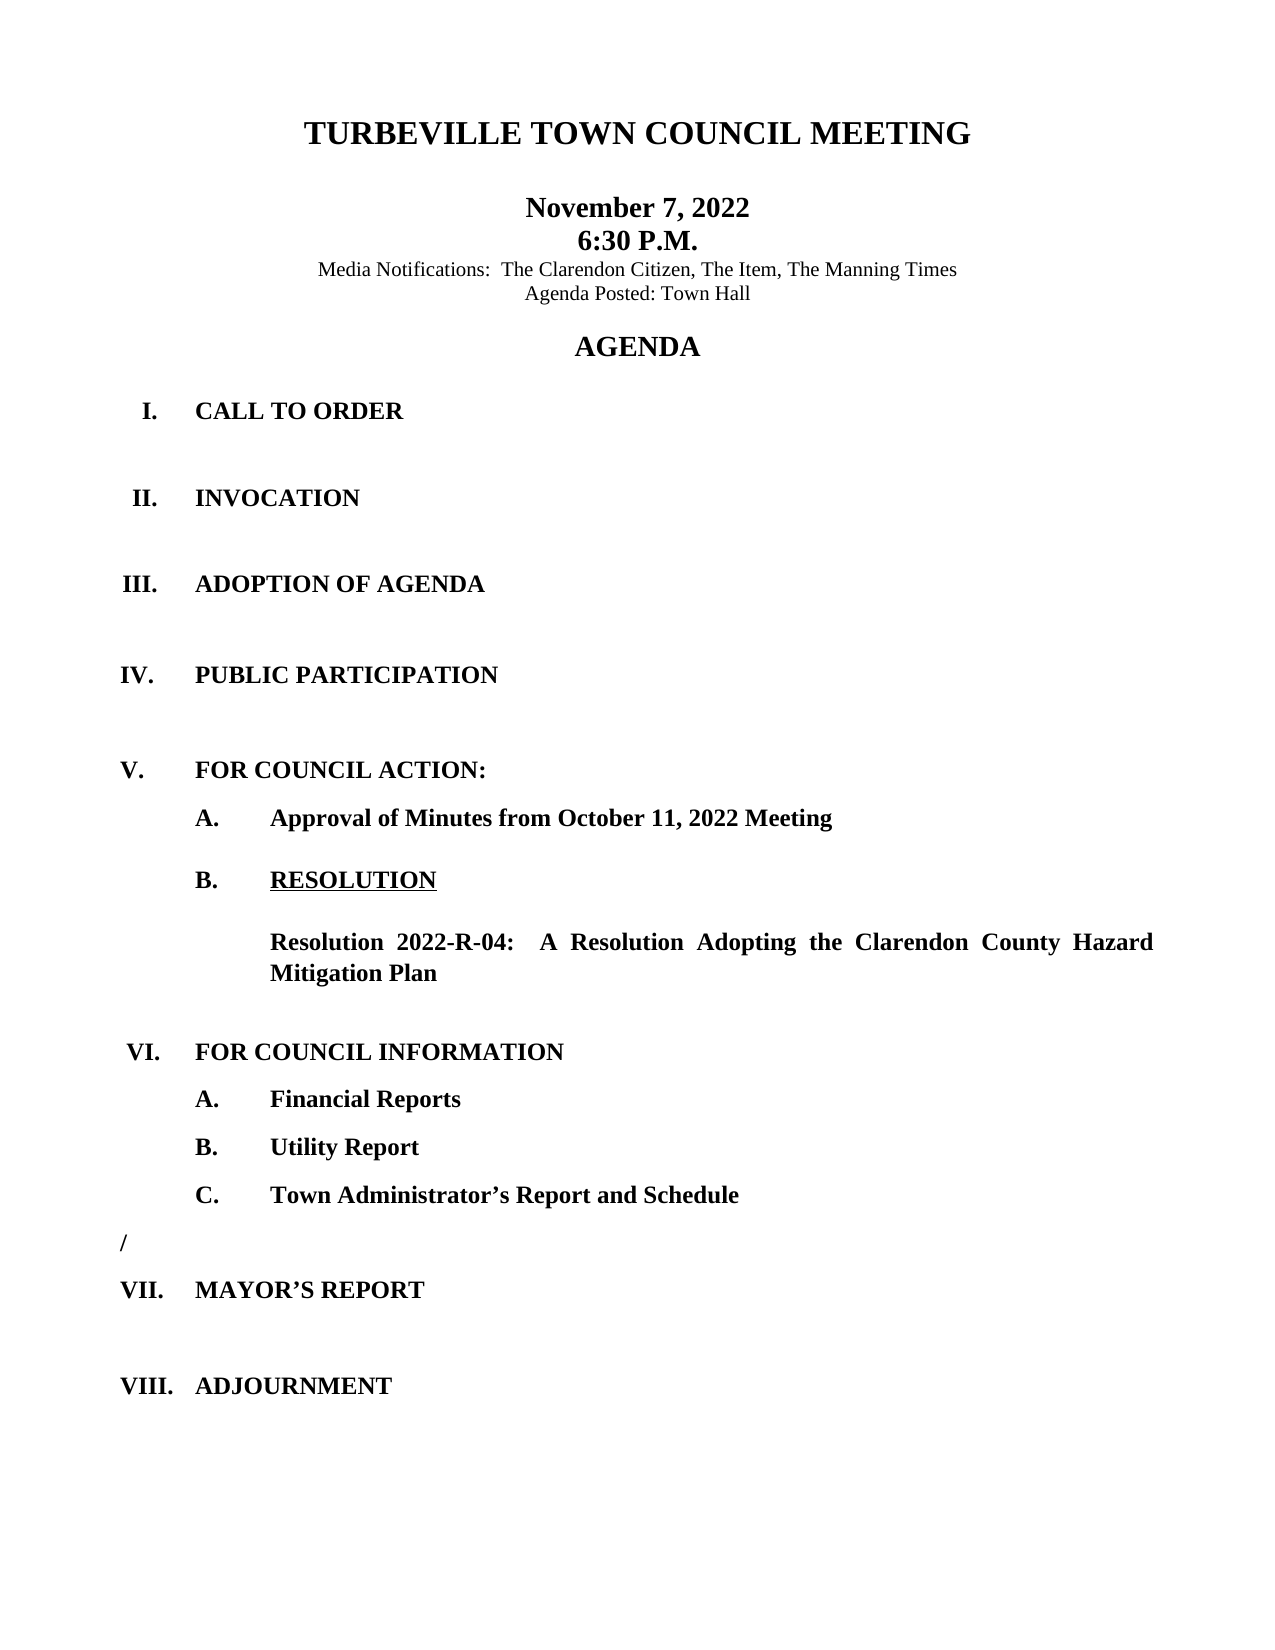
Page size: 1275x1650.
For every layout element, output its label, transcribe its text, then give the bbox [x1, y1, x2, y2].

text AGENDA [120, 329, 1155, 363]
list Resolution 2022-R-04: A Resolution Adopting the Clarendon County Hazard Mitigation Plan [270, 927, 1155, 987]
text 6:30 P.M. [120, 223, 1155, 257]
list CALL TO ORDER [157, 396, 1155, 425]
text IV. PUBLIC PARTICIPATION [120, 660, 1155, 688]
text C. Town Administrator’s Report and Schedule [120, 1180, 1155, 1209]
text / [120, 1228, 1155, 1256]
text VIII. ADJOURNMENT [120, 1371, 1155, 1399]
text Agenda Posted: Town Hall [120, 281, 1155, 305]
list ADOPTION OF AGENDA [157, 569, 1155, 598]
list RESOLUTION [195, 865, 1155, 894]
text A. Financial Reports [120, 1084, 1155, 1113]
text TURBEVILLE TOWN COUNCIL MEETING [120, 113, 1155, 152]
text Media Notifications: The Clarendon Citizen, The Item, The Manning Times [120, 257, 1155, 281]
text November 7, 2022 [120, 190, 1155, 223]
text VI. FOR COUNCIL INFORMATION [120, 1037, 1155, 1066]
list Approval of Minutes from October 11, 2022 Meeting [195, 803, 1155, 832]
text VII. MAYOR’S REPORT [120, 1275, 1155, 1304]
text B. Utility Report [120, 1132, 1155, 1161]
text V. FOR COUNCIL ACTION: [120, 755, 1155, 784]
list INVOCATION [157, 483, 1155, 511]
